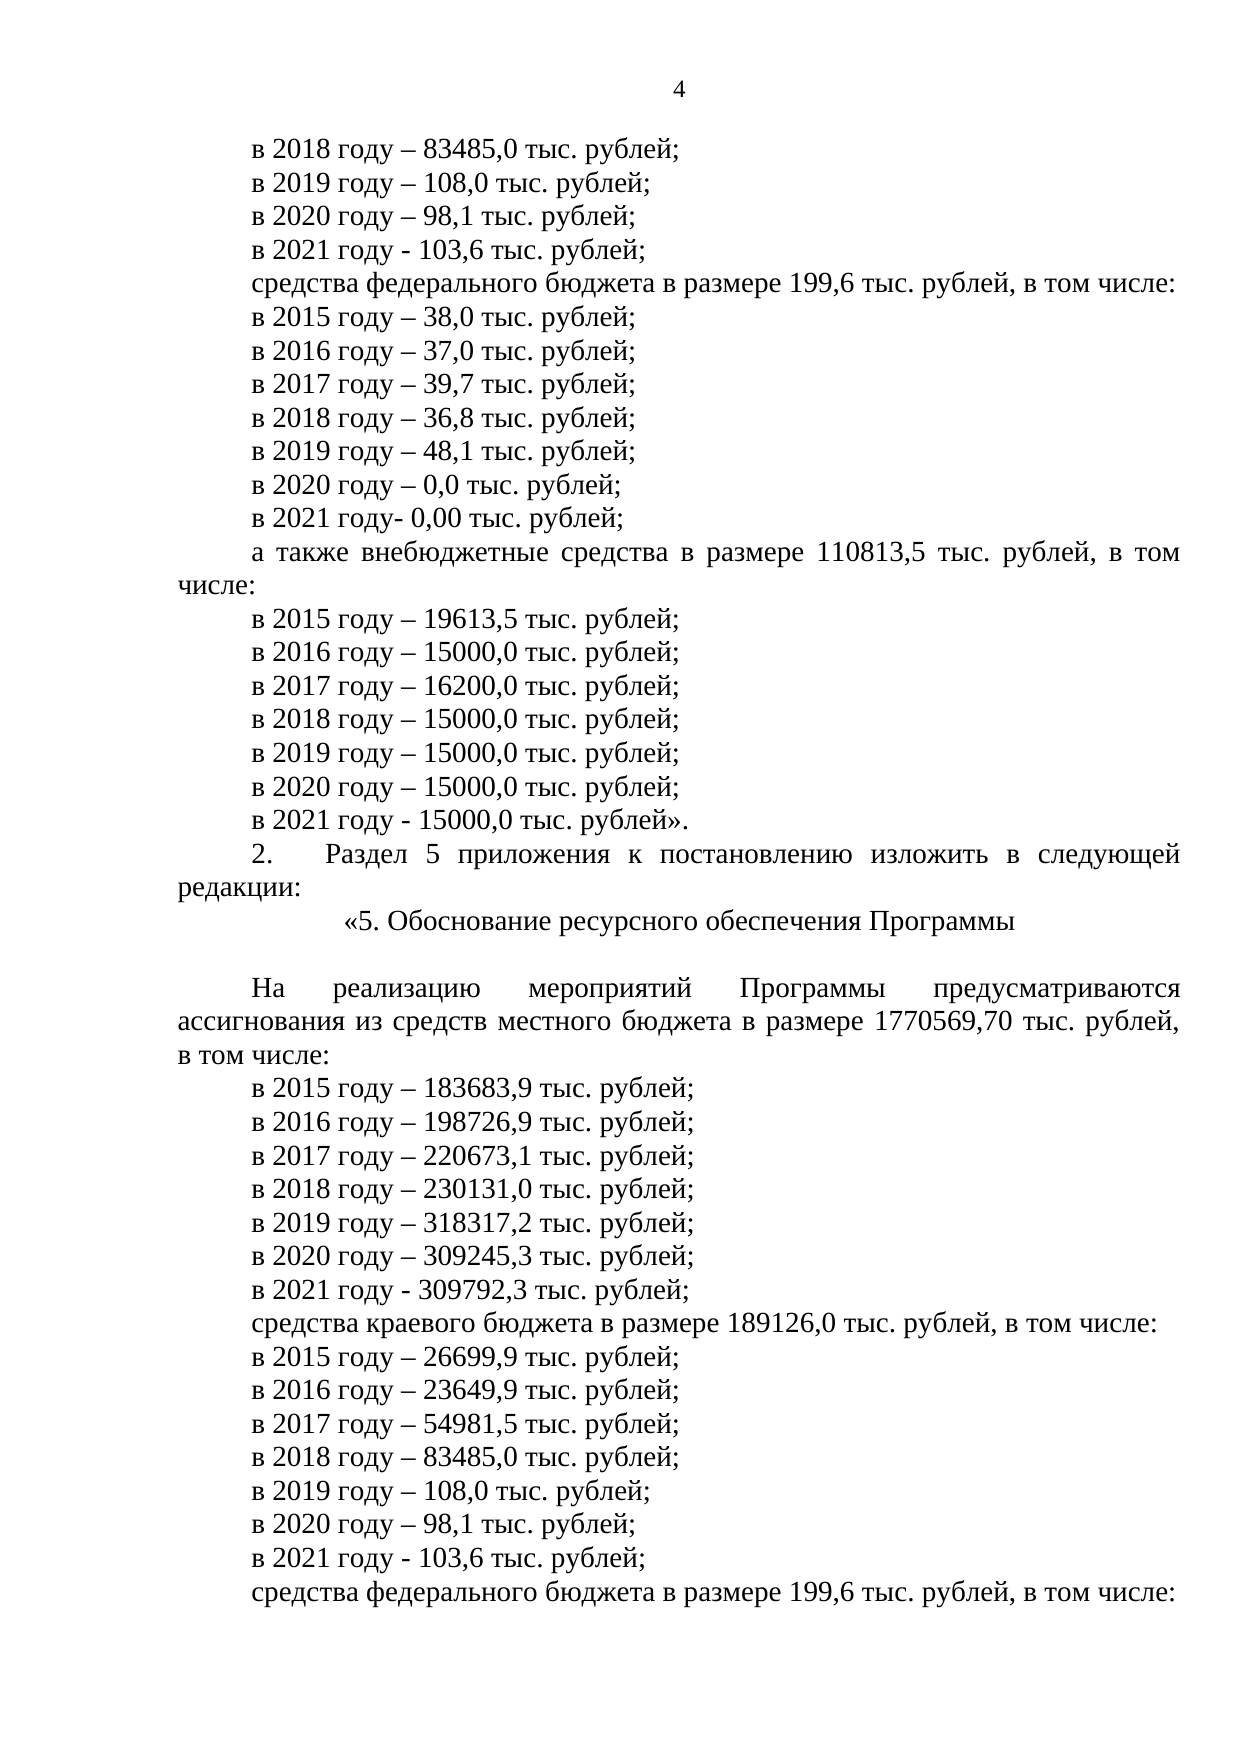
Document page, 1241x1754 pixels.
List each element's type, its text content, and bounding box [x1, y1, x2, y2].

text в 2015 году – 38,0 тыс. рублей; [177, 299, 1181, 333]
text средства федерального бюджета в размере 199,6 тыс. рублей, в том числе: [177, 266, 1181, 299]
text в 2015 году – 19613,5 тыс. рублей; [177, 601, 1181, 634]
text а также внебюджетные средства в размере 110813,5 тыс. рублей, в том числе: [177, 534, 1181, 601]
text в 2018 году – 230131,0 тыс. рублей; [177, 1171, 1181, 1205]
text средства федерального бюджета в размере 199,6 тыс. рублей, в том числе: [177, 1574, 1181, 1607]
list Раздел 5 приложения к постановлению изложить в следующей редакции: [177, 836, 1181, 903]
text в 2020 году – 309245,3 тыс. рублей; [177, 1238, 1181, 1272]
text в 2019 году – 318317,2 тыс. рублей; [177, 1205, 1181, 1238]
text в 2015 году – 26699,9 тыс. рублей; [177, 1339, 1181, 1372]
text в 2020 году – 15000,0 тыс. рублей; [177, 769, 1181, 802]
text На реализацию мероприятий Программы предусматриваются ассигнования из средств местного бюджета в размере 1770569,70 тыс. рублей, в том числе: [177, 970, 1181, 1071]
text в 2019 году – 48,1 тыс. рублей; [177, 433, 1181, 467]
text в 2017 году – 39,7 тыс. рублей; [177, 366, 1181, 400]
text в 2021 году - 309792,3 тыс. рублей; [177, 1272, 1181, 1305]
text в 2016 году – 23649,9 тыс. рублей; [177, 1372, 1181, 1406]
text «5. Обоснование ресурсного обеспечения Программы [177, 903, 1181, 936]
text в 2016 году – 15000,0 тыс. рублей; [177, 634, 1181, 668]
text в 2018 году – 83485,0 тыс. рублей; [177, 1439, 1181, 1473]
text в 2018 году – 83485,0 тыс. рублей; [177, 131, 1181, 165]
text в 2021 году- 0,00 тыс. рублей; [177, 500, 1181, 534]
text в 2021 году - 103,6 тыс. рублей; [177, 232, 1181, 266]
text в 2019 году – 108,0 тыс. рублей; [177, 1473, 1181, 1507]
text средства краевого бюджета в размере 189126,0 тыс. рублей, в том числе: [177, 1305, 1181, 1339]
text в 2019 году – 108,0 тыс. рублей; [177, 165, 1181, 198]
text в 2015 году – 183683,9 тыс. рублей; [177, 1071, 1181, 1104]
text в 2021 году - 103,6 тыс. рублей; [177, 1540, 1181, 1574]
text в 2020 году – 0,0 тыс. рублей; [177, 467, 1181, 500]
text в 2016 году – 198726,9 тыс. рублей; [177, 1104, 1181, 1138]
text в 2017 году – 16200,0 тыс. рублей; [177, 668, 1181, 702]
text в 2017 году – 220673,1 тыс. рублей; [177, 1138, 1181, 1171]
text в 2018 году – 15000,0 тыс. рублей; [177, 702, 1181, 735]
text в 2021 году - 15000,0 тыс. рублей». [177, 802, 1181, 836]
text в 2017 году – 54981,5 тыс. рублей; [177, 1406, 1181, 1439]
text в 2016 году – 37,0 тыс. рублей; [177, 333, 1181, 366]
text в 2020 году – 98,1 тыс. рублей; [177, 198, 1181, 232]
text в 2018 году – 36,8 тыс. рублей; [177, 400, 1181, 433]
text в 2020 году – 98,1 тыс. рублей; [177, 1507, 1181, 1540]
text в 2019 году – 15000,0 тыс. рублей; [177, 735, 1181, 769]
